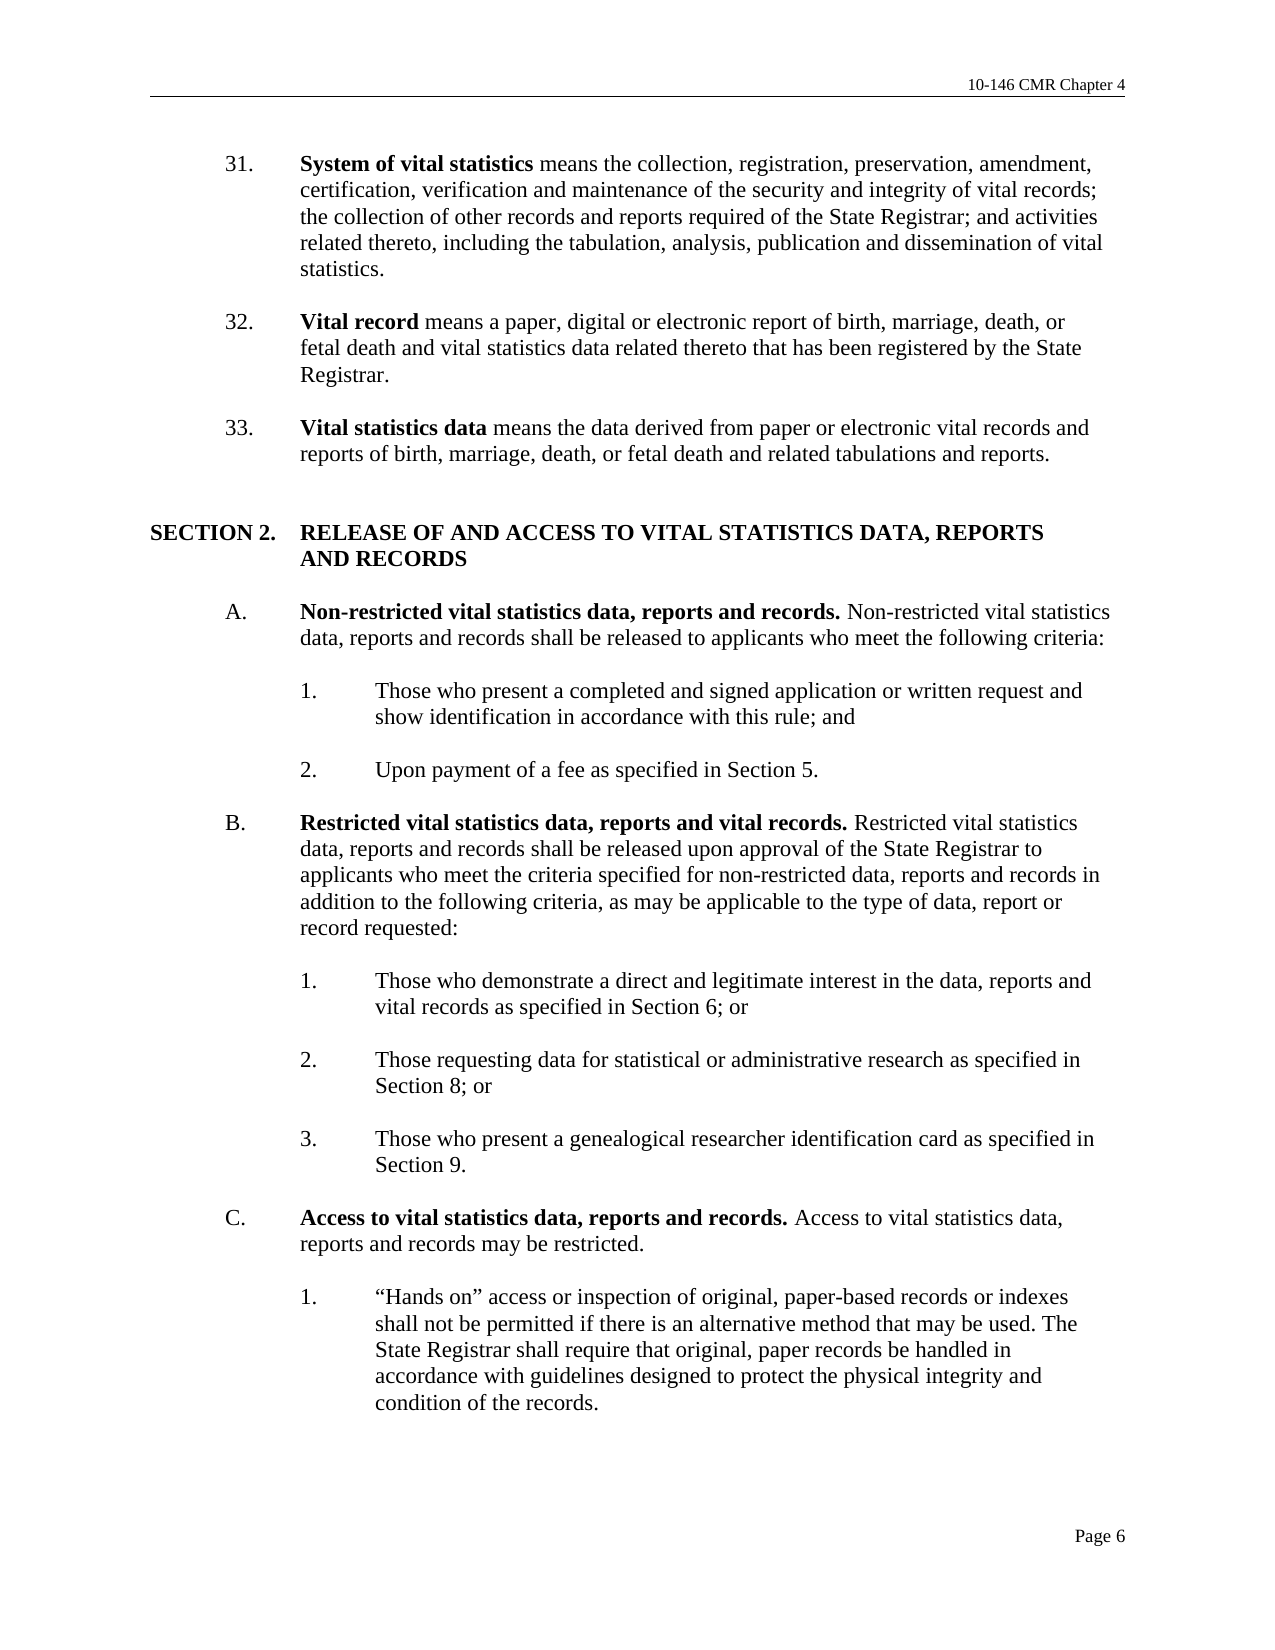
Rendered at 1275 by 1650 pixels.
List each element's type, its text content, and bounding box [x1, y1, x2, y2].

list Access to vital statistics data, reports and records. Access to vital statistics data, reports and records may be restricted. [225, 1204, 1112, 1257]
list Those who present a genealogical researcher identification card as specified in Section 9. [300, 1125, 1112, 1178]
list Non-restricted vital statistics data, reports and records. Non-restricted vital statistics data, reports and records shall be released to applicants who meet the following criteria: [225, 598, 1112, 651]
list Those who present a completed and signed application or written request and show identification in accordance with this rule; and [300, 677, 1112, 730]
list Restricted vital statistics data, reports and vital records. Restricted vital statistics data, reports and records shall be released upon approval of the State Registrar to applicants who meet the criteria specified for non-restricted data, reports and records in addition to the following criteria, as may be applicable to the type of data, report or record requested: [225, 809, 1112, 941]
list Upon payment of a fee as specified in Section 5. [300, 756, 1112, 782]
list Those who demonstrate a direct and legitimate interest in the data, reports and vital records as specified in Section 6; or [300, 967, 1112, 1020]
list Vital record means a paper, digital or electronic report of birth, marriage, death, or fetal death and vital statistics data related thereto that has been registered by the State Registrar. [225, 308, 1112, 387]
list System of vital statistics means the collection, registration, preservation, amendment, certification, verification and maintenance of the security and integrity of vital records; the collection of other records and reports required of the State Registrar; and activities related thereto, including the tabulation, analysis, publication and dissemination of vital statistics. [225, 150, 1112, 282]
list Vital statistics data means the data derived from paper or electronic vital records and reports of birth, marriage, death, or fetal death and related tabulations and reports. [225, 413, 1112, 466]
list “Hands on” access or inspection of original, paper-based records or indexes shall not be permitted if there is an alternative method that may be used. The State Registrar shall require that original, paper records be handled in accordance with guidelines designed to protect the physical integrity and condition of the records. [300, 1283, 1112, 1415]
text SECTION 2. RELEASE OF AND ACCESS TO VITAL STATISTICS DATA, REPORTS AND RECORDS [150, 519, 1078, 572]
list Those requesting data for statistical or administrative research as specified in Section 8; or [300, 1046, 1112, 1099]
